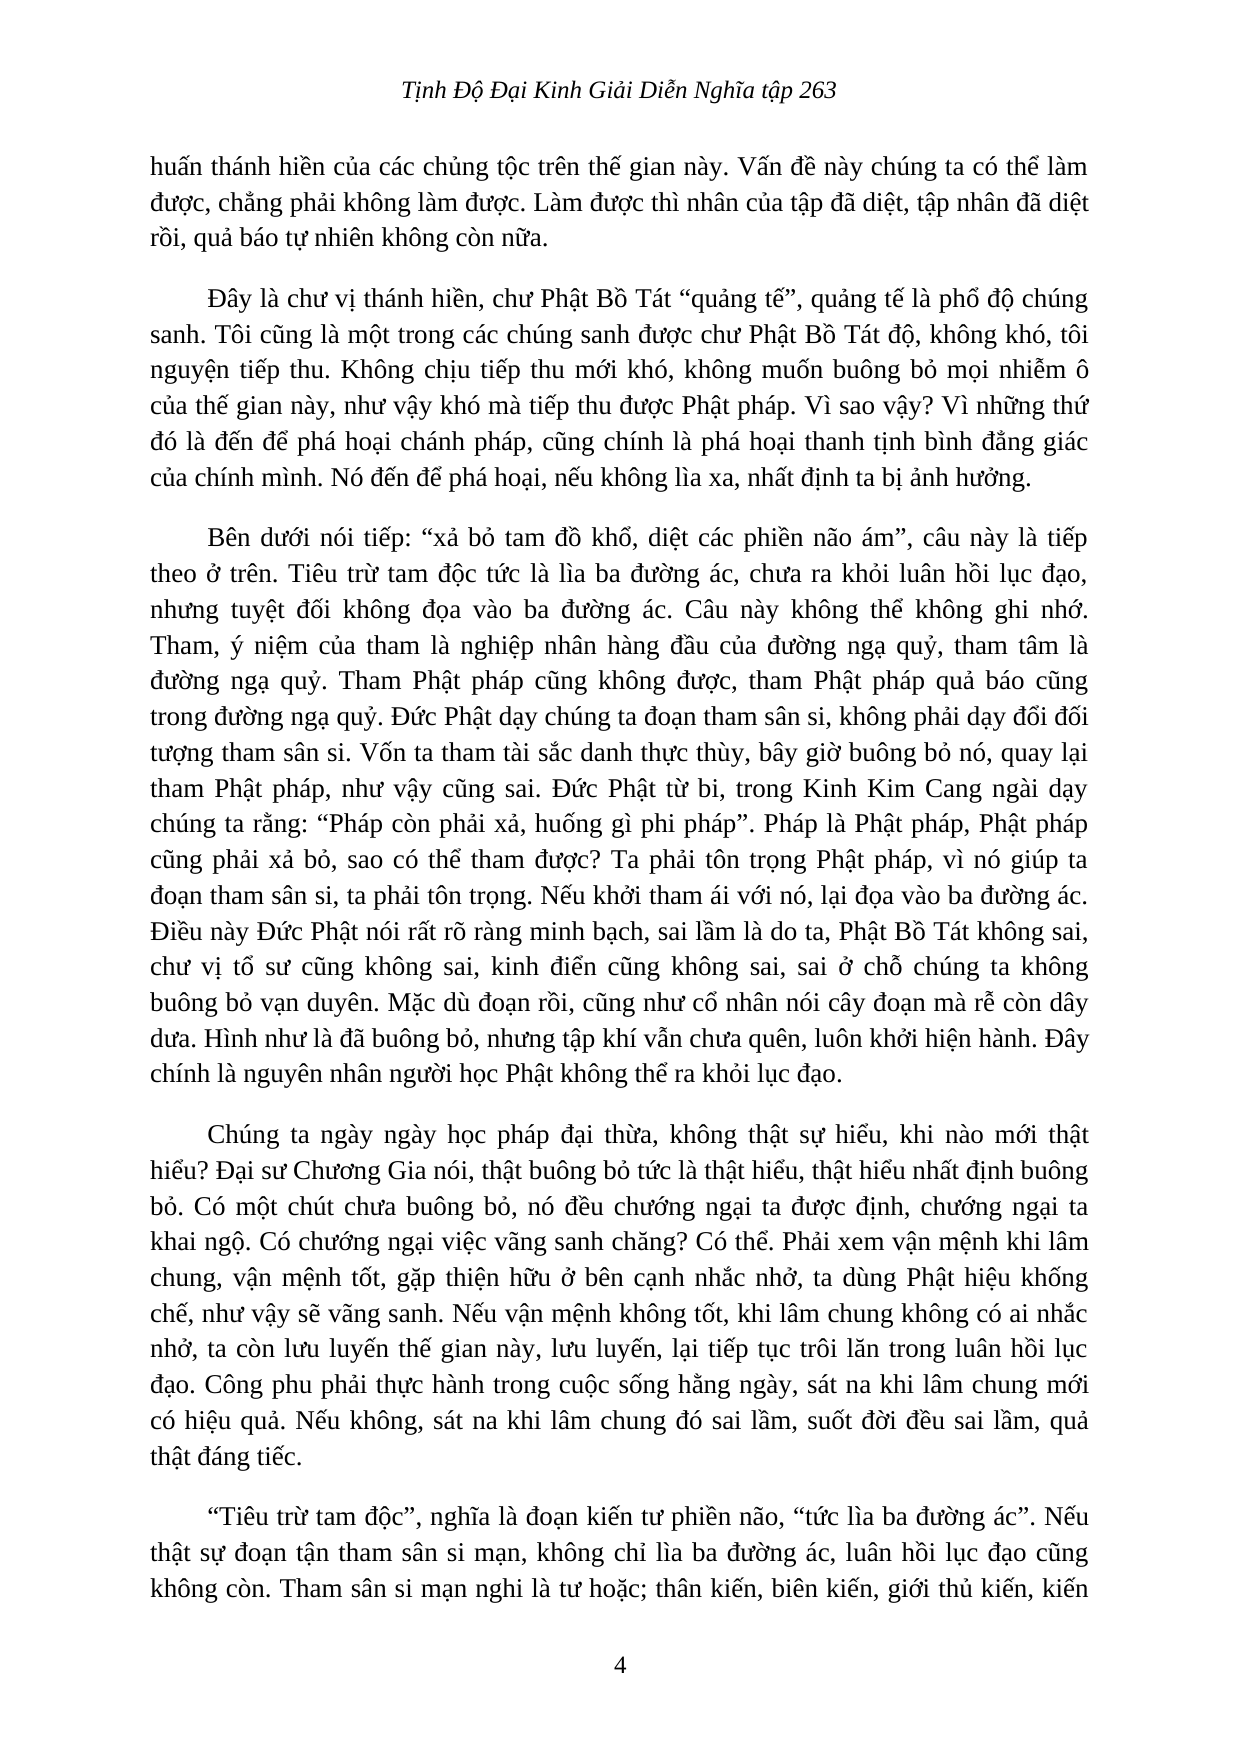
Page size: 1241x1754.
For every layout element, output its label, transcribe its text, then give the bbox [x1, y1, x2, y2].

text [150, 150, 1090, 253]
text Chúng ta ngày ngày học pháp đại thừa, không thật sự hiểu, khi nào mới thật hiểu? Đại sư Chương Gia nói, thật buông bỏ tức là thật hiểu, thật hiểu nhất định buông bỏ. Có một chút chưa buông bỏ, nó đều chướng ngại ta được định, chướng ngại ta khai ngộ. Có chướng ngại việc vãng sanh chăng? Có thể. Phải xem vận mệnh khi lâm chung, vận mệnh tốt, gặp thiện hữu ở bên cạnh nhắc nhở, ta dùng Phật hiệu khống chế, như vậy sẽ vãng sanh. Nếu vận mệnh không tốt, khi lâm chung không có ai nhắc nhở, ta còn lưu luyến thế gian này, lưu luyến, lại tiếp tục trôi lăn trong luân hồi lục đạo. Công phu phải thực hành trong cuộc sống hằng ngày, sát na khi lâm chung mới có hiệu quả. Nếu không, sát na khi lâm chung đó sai lầm, suốt đời đều sai lầm, quả thật đáng tiếc. [150, 1118, 1090, 1471]
text Đây là chư vị thánh hiền, chư Phật Bồ Tát “quảng tế”, quảng tế là phổ độ chúng sanh. Tôi cũng là một trong các chúng sanh được chư Phật Bồ Tát độ, không khó, tôi nguyện tiếp thu. Không chịu tiếp thu mới khó, không muốn buông bỏ mọi nhiễm ô của thế gian này, như vậy khó mà tiếp thu được Phật pháp. Vì sao vậy? Vì những thứ đó là đến để phá hoại chánh pháp, cũng chính là phá hoại thanh tịnh bình đẳng giác của chính mình. Nó đến để phá hoại, nếu không lìa xa, nhất định ta bị ảnh hưởng. [150, 282, 1090, 492]
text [150, 1501, 1090, 1603]
text Bên dưới nói tiếp: “xả bỏ tam đồ khổ, diệt các phiền não ám”, câu này là tiếp theo ở trên. Tiêu trừ tam độc tức là lìa ba đường ác, chưa ra khỏi luân hồi lục đạo, nhưng tuyệt đối không đọa vào ba đường ác. Câu này không thể không ghi nhớ. Tham, ý niệm của tham là nghiệp nhân hàng đầu của đường ngạ quỷ, tham tâm là đường ngạ quỷ. Tham Phật pháp cũng không được, tham Phật pháp quả báo cũng trong đường ngạ quỷ. Đức Phật dạy chúng ta đoạn tham sân si, không phải dạy đổi đối tượng tham sân si. Vốn ta tham tài sắc danh thực thùy, bây giờ buông bỏ nó, quay lại tham Phật pháp, như vậy cũng sai. Đức Phật từ bi, trong Kinh Kim Cang ngài dạy chúng ta rằng: “Pháp còn phải xả, huống gì phi pháp”. Pháp là Phật pháp, Phật pháp cũng phải xả bỏ, sao có thể tham được? Ta phải tôn trọng Phật pháp, vì nó giúp ta đoạn tham sân si, ta phải tôn trọng. Nếu khởi tham ái với nó, lại đọa vào ba đường ác. Điều này Đức Phật nói rất rõ ràng minh bạch, sai lầm là do ta, Phật Bồ Tát không sai, chư vị tổ sư cũng không sai, kinh điển cũng không sai, sai ở chỗ chúng ta không buông bỏ vạn duyên. Mặc dù đoạn rồi, cũng như cổ nhân nói cây đoạn mà rễ còn dây dưa. Hình như là đã buông bỏ, nhưng tập khí vẫn chưa quên, luôn khởi hiện hành. Đây chính là nguyên nhân người học Phật không thể ra khỏi lục đạo. [150, 522, 1090, 1089]
